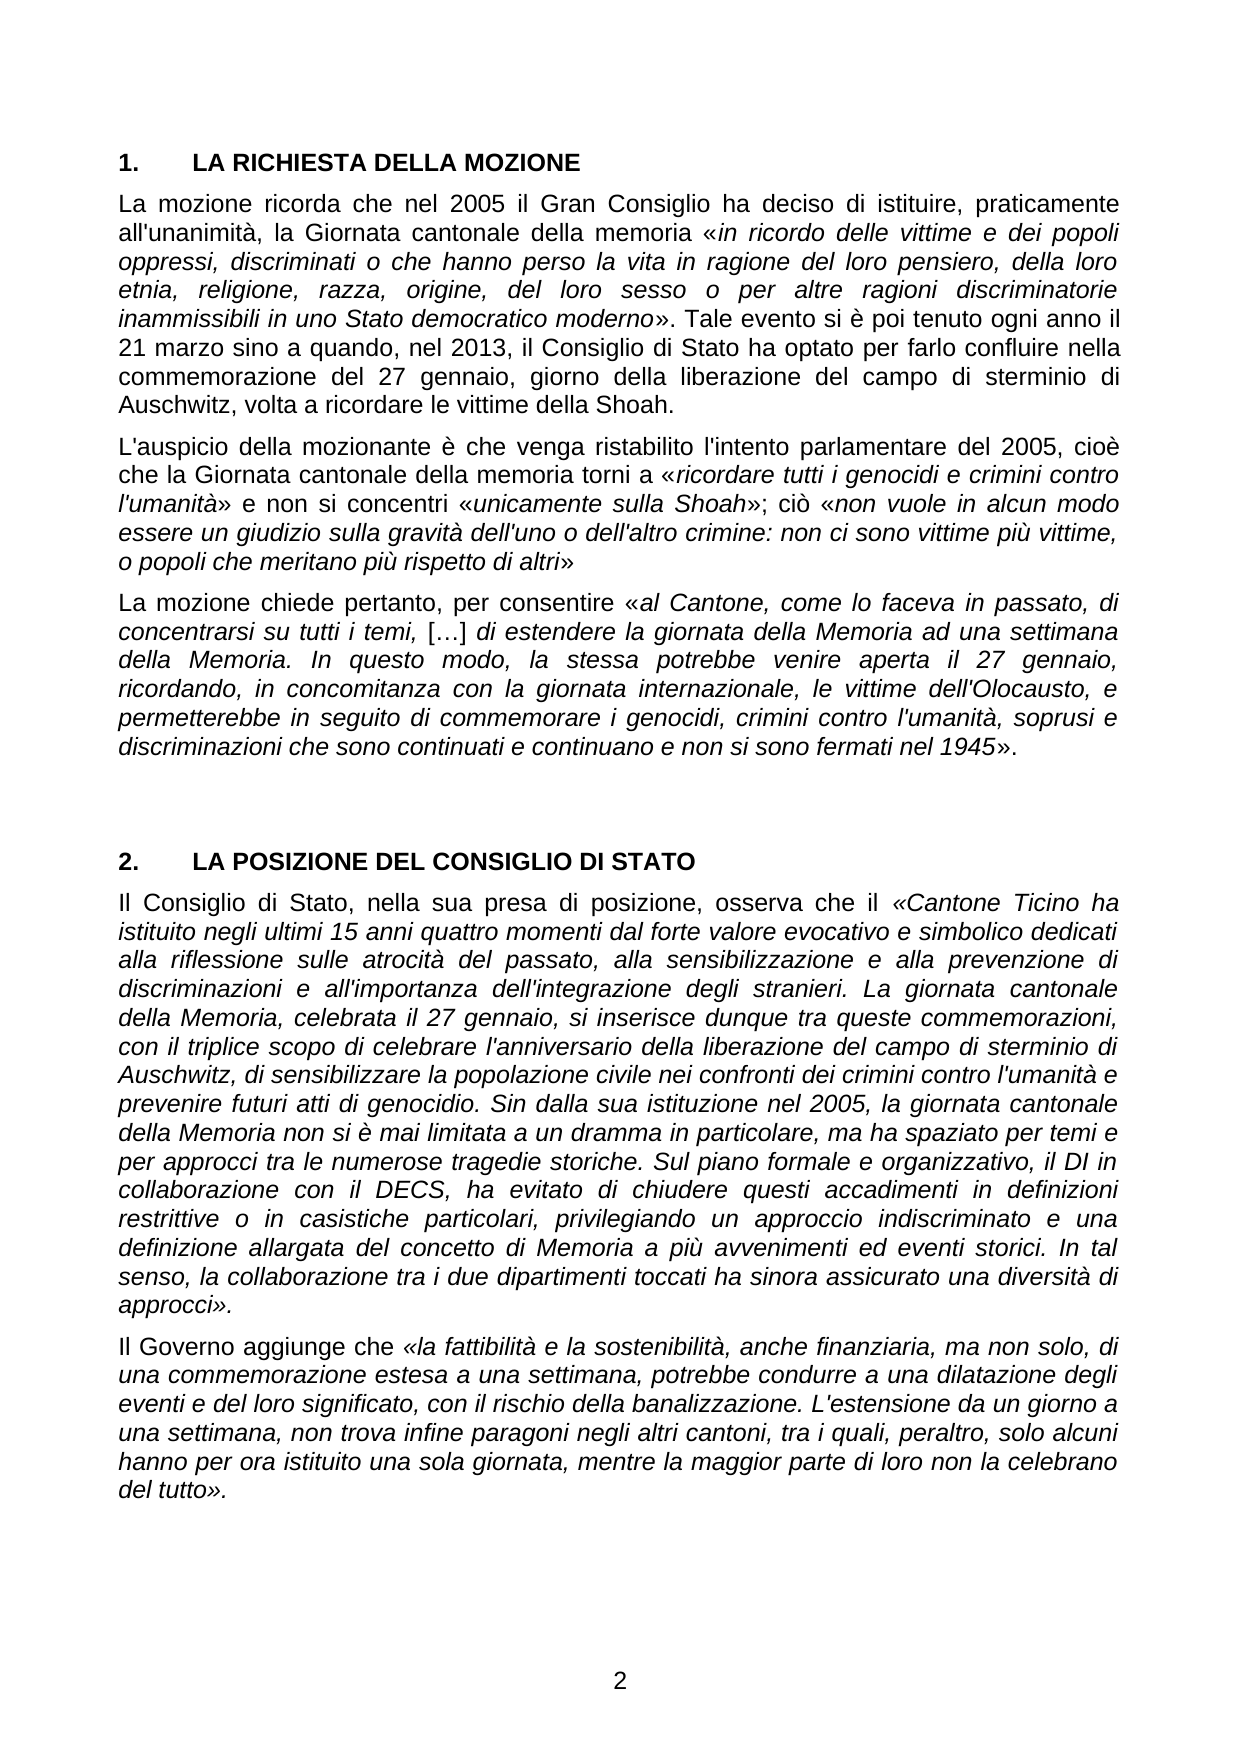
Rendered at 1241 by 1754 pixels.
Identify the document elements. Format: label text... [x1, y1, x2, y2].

text Il Governo aggiunge che «la fattibilità e la sostenibilità, anche finanziaria, ma non solo, di una commemorazione estesa a una settimana, potrebbe condurre a una dilatazione degli eventi e del loro significato, con il rischio della banalizzazione. L'estensione da un giorno a una settimana, non trova infine paragoni negli altri cantoni, tra i quali, peraltro, solo alcuni hanno per ora istituito una sola giornata, mentre la maggior parte di loro non la celebrano del tutto». [118, 1331, 1122, 1504]
text L'auspicio della mozionante è che venga ristabilito l'intento parlamentare del 2005, cioè che la Giornata cantonale della memoria torni a «ricordare tutti i genocidi e crimini contro l'umanità» e non si concentri «unicamente sulla Shoah»; ciò «non vuole in alcun modo essere un giudizio sulla gravità dell'uno o dell'altro crimine: non ci sono vittime più vittime, o popoli che meritano più rispetto di altri» [118, 431, 1122, 575]
text La mozione chiede pertanto, per consentire «al Cantone, come lo faceva in passato, di concentrarsi su tutti i temi, […] di estendere la giornata della Memoria ad una settimana della Memoria. In questo modo, la stessa potrebbe venire aperta il 27 gennaio, ricordando, in concomitanza con la giornata internazionale, le vittime dell'Olocausto, e permetterebbe in seguito di commemorare i genocidi, crimini contro l'umanità, soprusi e discriminazioni che sono continuati e continuano e non si sono fermati nel 1945». [118, 588, 1122, 760]
text Il Consiglio di Stato, nella sua presa di posizione, osserva che il «Cantone Ticino ha istituito negli ultimi 15 anni quattro momenti dal forte valore evocativo e simbolico dedicati alla riflessione sulle atrocità del passato, alla sensibilizzazione e alla prevenzione di discriminazioni e all'importanza dell'integrazione degli stranieri. La giornata cantonale della Memoria, celebrata il 27 gennaio, si inserisce dunque tra queste commemorazioni, con il triplice scopo di celebrare l'anniversario della liberazione del campo di sterminio di Auschwitz, di sensibilizzare la popolazione civile nei confronti dei crimini contro l'umanità e prevenire futuri atti di genocidio. Sin dalla sua istituzione nel 2005, la giornata cantonale della Memoria non si è mai limitata a un dramma in particolare, ma ha spaziato per temi e per approcci tra le numerose tragedie storiche. Sul piano formale e organizzativo, il DI in collaborazione con il DECS, ha evitato di chiudere questi accadimenti in definizioni restrittive o in casistiche particolari, privilegiando un approccio indiscriminato e una definizione allargata del concetto di Memoria a più avvenimenti ed eventi storici. In tal senso, la collaborazione tra i due dipartimenti toccati ha sinora assicurato una diversità di approcci». [118, 888, 1122, 1319]
subtitle LA POSIZIONE DEL CONSIGLIO DI STATO [118, 846, 1122, 875]
text La mozione ricorda che nel 2005 il Gran Consiglio ha deciso di istituire, praticamente all'unanimità, la Giornata cantonale della memoria «in ricordo delle vittime e dei popoli oppressi, discriminati o che hanno perso la vita in ragione del loro pensiero, della loro etnia, religione, razza, origine, del loro sesso o per altre ragioni discriminatorie inammissibili in uno Stato democratico moderno». Tale evento si è poi tenuto ogni anno il 21 marzo sino a quando, nel 2013, il Consiglio di Stato ha optato per farlo confluire nella commemorazione del 27 gennaio, giorno della liberazione del campo di sterminio di Auschwitz, volta a ricordare le vittime della Shoah. [118, 189, 1122, 419]
subtitle LA RICHIESTA DELLA MOZIONE [118, 148, 1122, 176]
